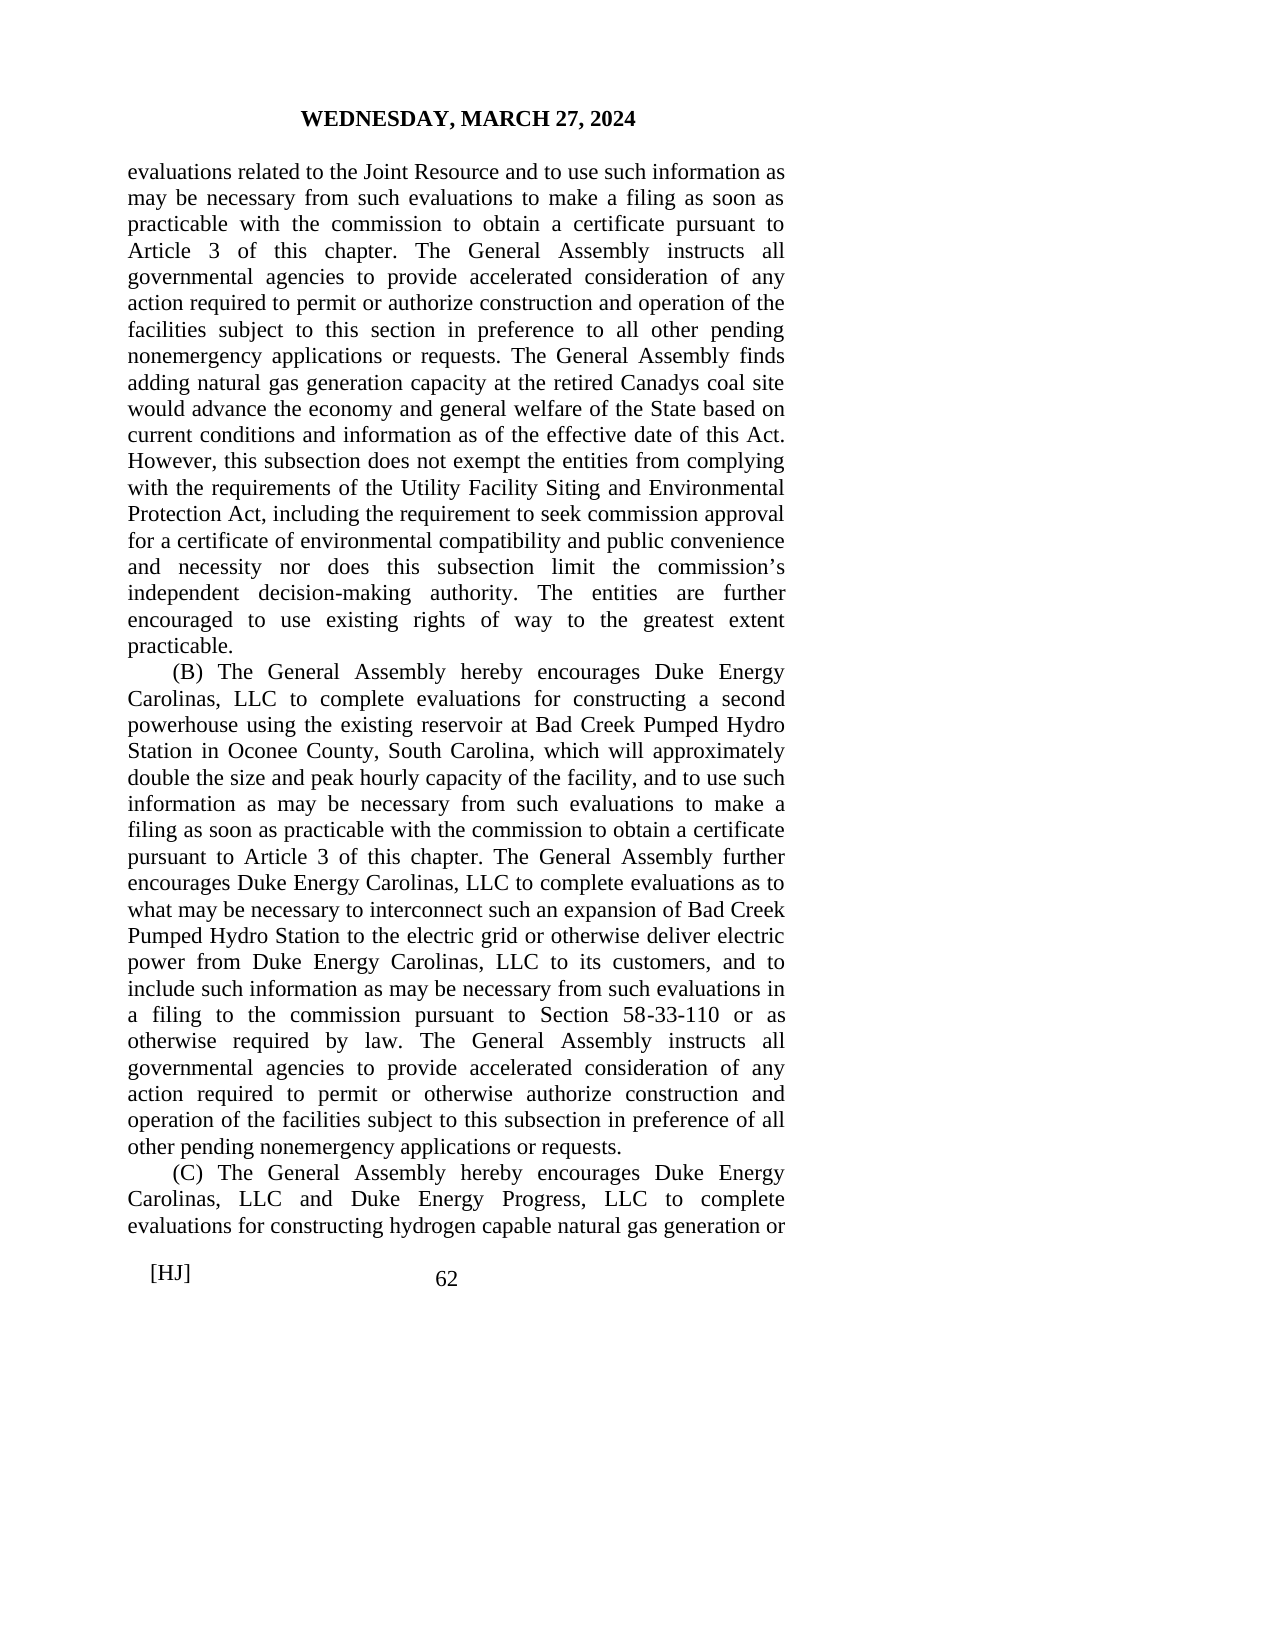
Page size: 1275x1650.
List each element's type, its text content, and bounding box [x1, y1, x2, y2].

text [127, 1159, 786, 1238]
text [127, 158, 786, 658]
text (B) The General Assembly hereby encourages Duke Energy Carolinas, LLC to complete evaluations for constructing a second powerhouse using the existing reservoir at Bad Creek Pumped Hydro Station in Oconee County, South Carolina, which will approximately double the size and peak hourly capacity of the facility, and to use such information as may be necessary from such evaluations to make a filing as soon as practicable with the commission to obtain a certificate pursuant to Article 3 of this chapter. The General Assembly further encourages Duke Energy Carolinas, LLC to complete evaluations as to what may be necessary to interconnect such an expansion of Bad Creek Pumped Hydro Station to the electric grid or otherwise deliver electric power from Duke Energy Carolinas, LLC to its customers, and to include such information as may be necessary from such evaluations in a filing to the commission pursuant to Section 58-33-110 or as otherwise required by law. The General Assembly instructs all governmental agencies to provide accelerated consideration of any action required to permit or otherwise authorize construction and operation of the facilities subject to this subsection in preference of all other pending nonemergency applications or requests. [127, 658, 786, 1159]
